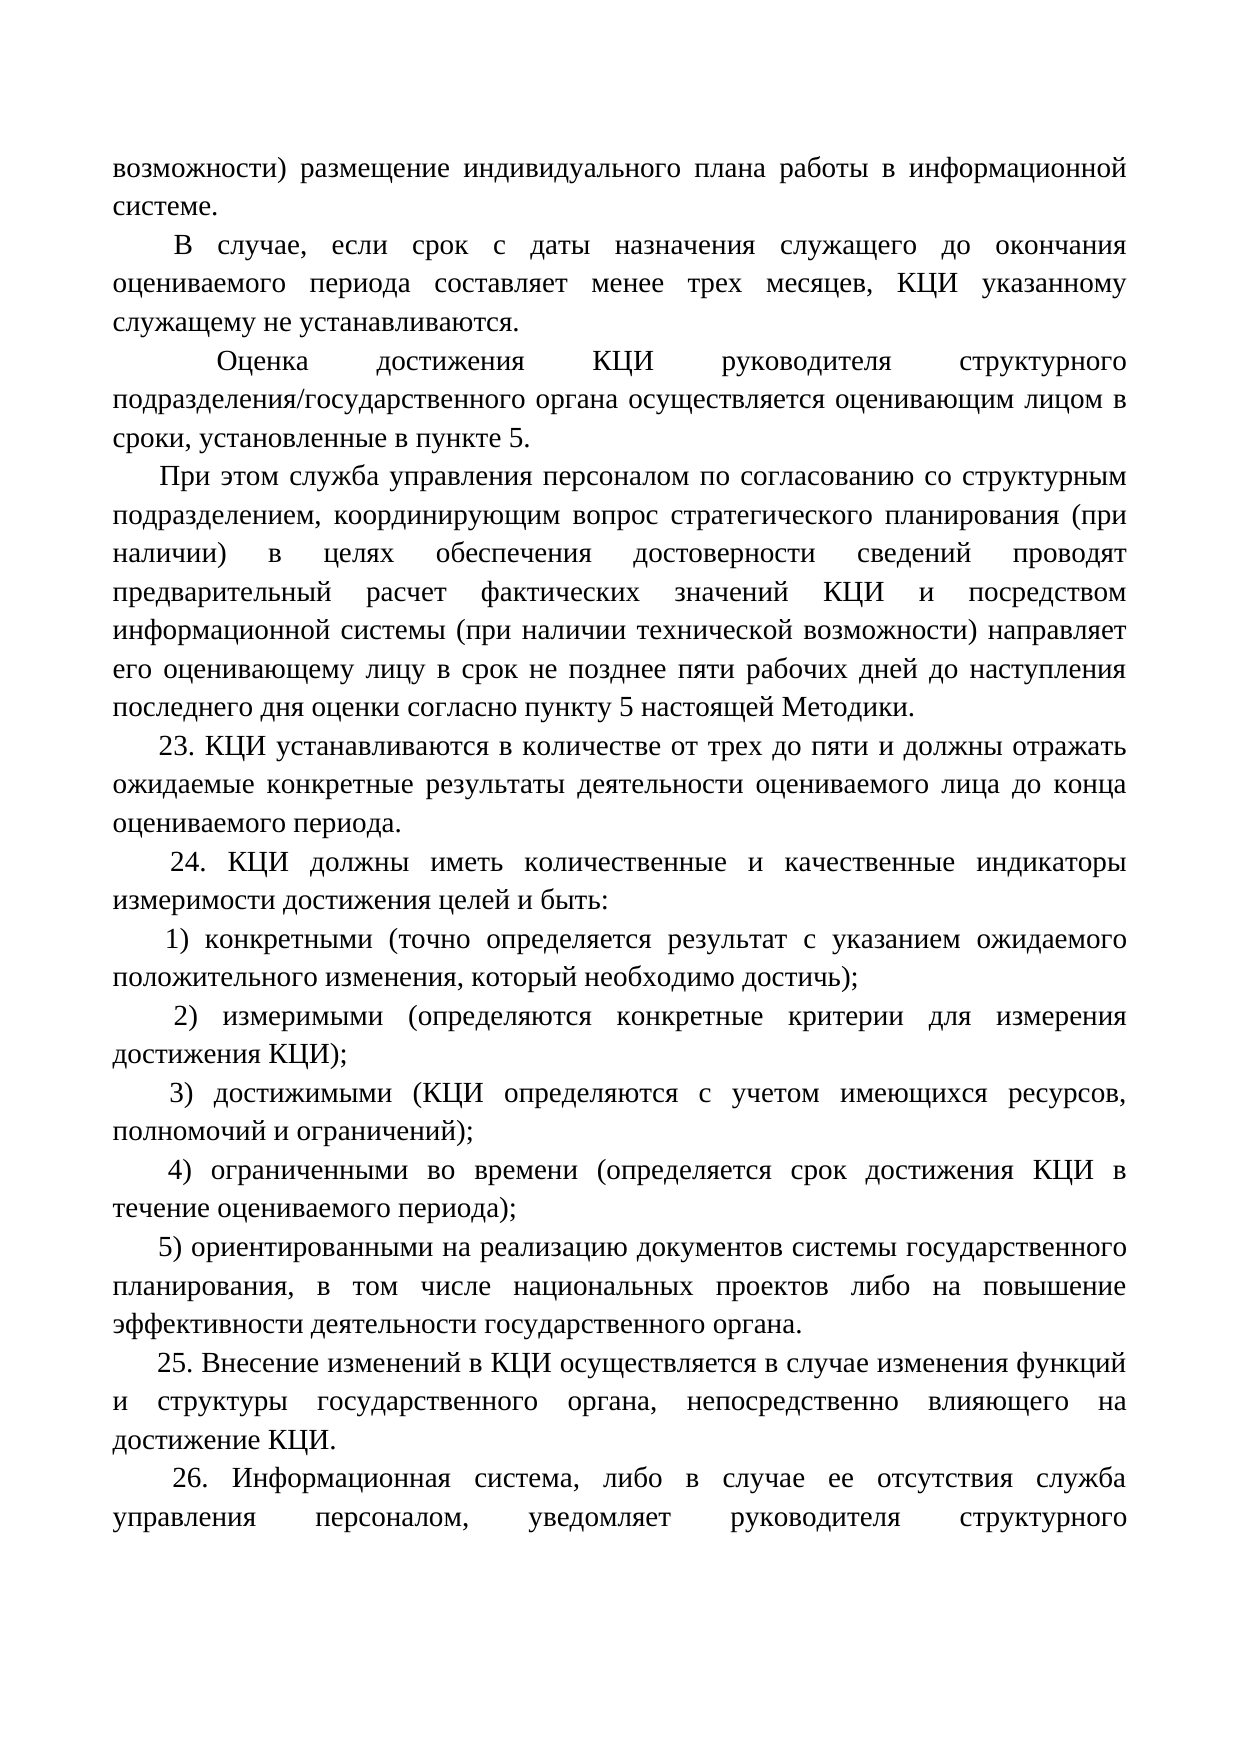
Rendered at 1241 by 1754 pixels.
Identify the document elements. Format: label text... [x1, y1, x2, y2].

text 3) достижимыми (КЦИ определяются с учетом имеющихся ресурсов, полномочий и ограничений); [112, 1075, 1128, 1147]
text 25. Внесение изменений в КЦИ осуществляется в случае изменения функций и структуры государственного органа, непосредственно влияющего на достижение КЦИ. [112, 1345, 1128, 1455]
text В случае, если срок с даты назначения служащего до окончания оцениваемого периода составляет менее трех месяцев, КЦИ указанному служащему не устанавливаются. [112, 227, 1128, 338]
text 1) конкретными (точно определяется результат с указанием ожидаемого положительного изменения, который необходимо достичь); [112, 921, 1128, 993]
text 4) ограниченными во времени (определяется срок достижения КЦИ в течение оцениваемого периода); [112, 1152, 1128, 1224]
text 23. КЦИ устанавливаются в количестве от трех до пяти и должны отражать ожидаемые конкретные результаты деятельности оцениваемого лица до конца оцениваемого периода. [112, 728, 1128, 839]
text При этом служба управления персоналом по согласованию со структурным подразделением, координирующим вопрос стратегического планирования (при наличии) в целях обеспечения достоверности сведений проводят предварительный расчет фактических значений КЦИ и посредством информационной системы (при наличии технической возможности) направляет его оценивающему лицу в срок не позднее пяти рабочих дней до наступления последнего дня оценки согласно пункту 5 настоящей Методики. [112, 458, 1128, 723]
text 2) измеримыми (определяются конкретные критерии для измерения достижения КЦИ); [112, 998, 1128, 1070]
text 5) ориентированными на реализацию документов системы государственного планирования, в том числе национальных проектов либо на повышение эффективности деятельности государственного органа. [112, 1229, 1128, 1340]
text 24. КЦИ должны иметь количественные и качественные индикаторы измеримости достижения целей и быть: [112, 844, 1128, 916]
text Оценка достижения КЦИ руководителя структурного подразделения/государственного органа осуществляется оценивающим лицом в сроки, установленные в пункте 5. [112, 343, 1128, 453]
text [112, 150, 1128, 222]
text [112, 1460, 1128, 1532]
